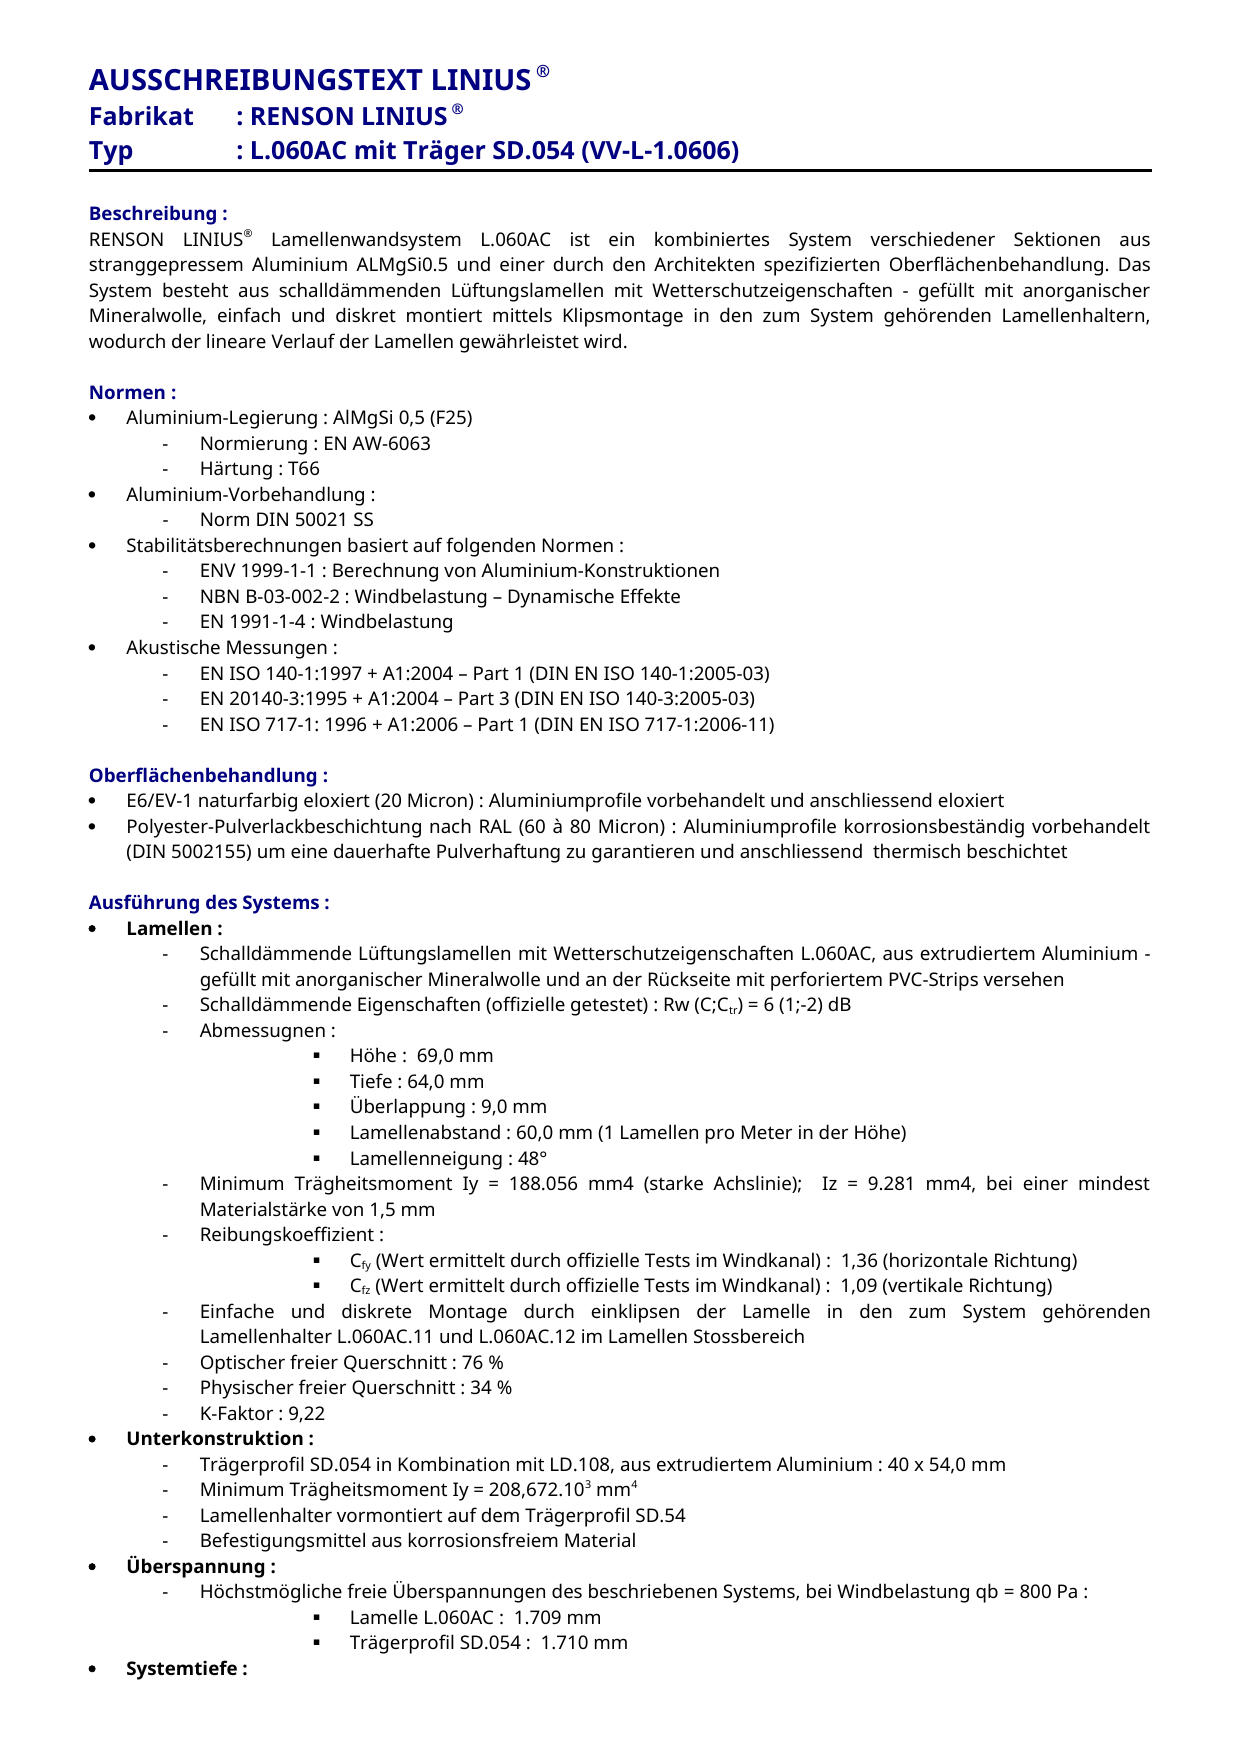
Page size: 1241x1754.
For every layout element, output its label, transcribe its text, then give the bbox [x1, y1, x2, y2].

list Normierung : EN AW-6063 [162, 430, 1152, 456]
list Lamellenhalter vormontiert auf dem Trägerprofil SD.54 [162, 1502, 1152, 1528]
text Beschreibung : [89, 201, 1152, 226]
list NBN B-03-002-2 : Windbelastung – Dynamische Effekte [162, 583, 1152, 609]
list Cfz (Wert ermittelt durch offizielle Tests im Windkanal) : 1,09 (vertikale Richtung) [312, 1272, 1152, 1298]
list Höhe : 69,0 mm [312, 1043, 1152, 1068]
list Norm DIN 50021 SS [162, 507, 1152, 532]
list Lamelle L.060AC : 1.709 mm [312, 1604, 1152, 1630]
list Trägerprofil SD.054 in Kombination mit LD.108, aus extrudiertem Aluminium : 40 x 54,0 mm [162, 1451, 1152, 1477]
list Aluminium-Legierung : AlMgSi 0,5 (F25) [89, 405, 1152, 430]
list Einfache und diskrete Montage durch einklipsen der Lamelle in den zum System gehörenden Lamellenhalter L.060AC.11 und L.060AC.12 im Lamellen Stossbereich [162, 1298, 1152, 1349]
list K-Faktor : 9,22 [162, 1400, 1152, 1426]
list Stabilitätsberechnungen basiert auf folgenden Normen : [89, 532, 1152, 558]
list Abmessugnen : [162, 1017, 1152, 1043]
text Typ : L.060AC mit Träger SD.054 (VV-L-1.0606) [89, 133, 1152, 169]
list Aluminium-Vorbehandlung : [89, 481, 1152, 507]
text AUSSCHREIBUNGSTEXT LINIUS ® [89, 59, 1152, 99]
list ENV 1999-1-1 : Berechnung von Aluminium-Konstruktionen [162, 558, 1152, 583]
list Akustische Messungen : [89, 634, 1152, 660]
text Normen : [89, 379, 1152, 405]
list Cfy (Wert ermittelt durch offizielle Tests im Windkanal) : 1,36 (horizontale Richtung) [312, 1247, 1152, 1272]
list EN 20140-3:1995 + A1:2004 – Part 3 (DIN EN ISO 140-3:2005-03) [162, 685, 1152, 711]
list EN ISO 140-1:1997 + A1:2004 – Part 1 (DIN EN ISO 140-1:2005-03) [162, 660, 1152, 685]
list EN ISO 717-1: 1996 + A1:2006 – Part 1 (DIN EN ISO 717-1:2006-11) [162, 711, 1152, 736]
list Trägerprofil SD.054 : 1.710 mm [312, 1630, 1152, 1655]
list Tiefe : 64,0 mm [312, 1068, 1152, 1094]
list Polyester-Pulverlackbeschichtung nach RAL (60 à 80 Micron) : Aluminiumprofile korrosionsbeständig vorbehandelt (DIN 5002155) um eine dauerhafte Pulverhaftung zu garantieren und anschliessend thermisch beschichtet [89, 813, 1152, 864]
text RENSON LINIUS® Lamellenwandsystem L.060AC ist ein kombiniertes System verschiedener Sektionen aus stranggepressem Aluminium ALMgSi0.5 und einer durch den Architekten spezifizierten Oberflächenbehandlung. Das System besteht aus schalldämmenden Lüftungslamellen mit Wetterschutzeigenschaften - gefüllt mit anorganischer Mineralwolle, einfach und diskret montiert mittels Klipsmontage in den zum System gehörenden Lamellenhaltern, wodurch der lineare Verlauf der Lamellen gewährleistet wird. [89, 226, 1152, 354]
list Physischer freier Querschnitt : 34 % [162, 1374, 1152, 1400]
list Lamellenneigung : 48° [312, 1145, 1152, 1170]
list Systemtiefe : [89, 1655, 1152, 1681]
list Höchstmögliche freie Überspannungen des beschriebenen Systems, bei Windbelastung qb = 800 Pa : [162, 1579, 1152, 1604]
list Schalldämmende Eigenschaften (offizielle getestet) : Rw (C;Ctr) = 6 (1;-2) dB [162, 992, 1152, 1017]
list Härtung : T66 [162, 456, 1152, 481]
list Unterkonstruktion : [89, 1426, 1152, 1451]
list Schalldämmende Lüftungslamellen mit Wetterschutzeigenschaften L.060AC, aus extrudiertem Aluminium - gefüllt mit anorganischer Mineralwolle und an der Rückseite mit perforiertem PVC-Strips versehen [162, 941, 1152, 992]
list Optischer freier Querschnitt : 76 % [162, 1349, 1152, 1374]
text Fabrikat : RENSON LINIUS ® [89, 99, 1152, 133]
list Überspannung : [89, 1553, 1152, 1579]
text Ausführung des Systems : [89, 889, 1152, 915]
list Reibungskoeffizient : [162, 1221, 1152, 1247]
list Überlappung : 9,0 mm [312, 1094, 1152, 1119]
list Befestigungsmittel aus korrosionsfreiem Material [162, 1528, 1152, 1553]
text Oberflächenbehandlung : [89, 762, 1152, 787]
list E6/EV-1 naturfarbig eloxiert (20 Micron) : Aluminiumprofile vorbehandelt und anschliessend eloxiert [89, 787, 1152, 813]
list Minimum Trägheitsmoment Iy = 188.056 mm4 (starke Achslinie); Iz = 9.281 mm4, bei einer mindest Materialstärke von 1,5 mm [162, 1170, 1152, 1221]
list Lamellenabstand : 60,0 mm (1 Lamellen pro Meter in der Höhe) [312, 1119, 1152, 1145]
list Lamellen : [89, 915, 1152, 941]
list Minimum Trägheitsmoment Iy = 208,672.103 mm4 [162, 1477, 1152, 1502]
list EN 1991-1-4 : Windbelastung [162, 609, 1152, 634]
